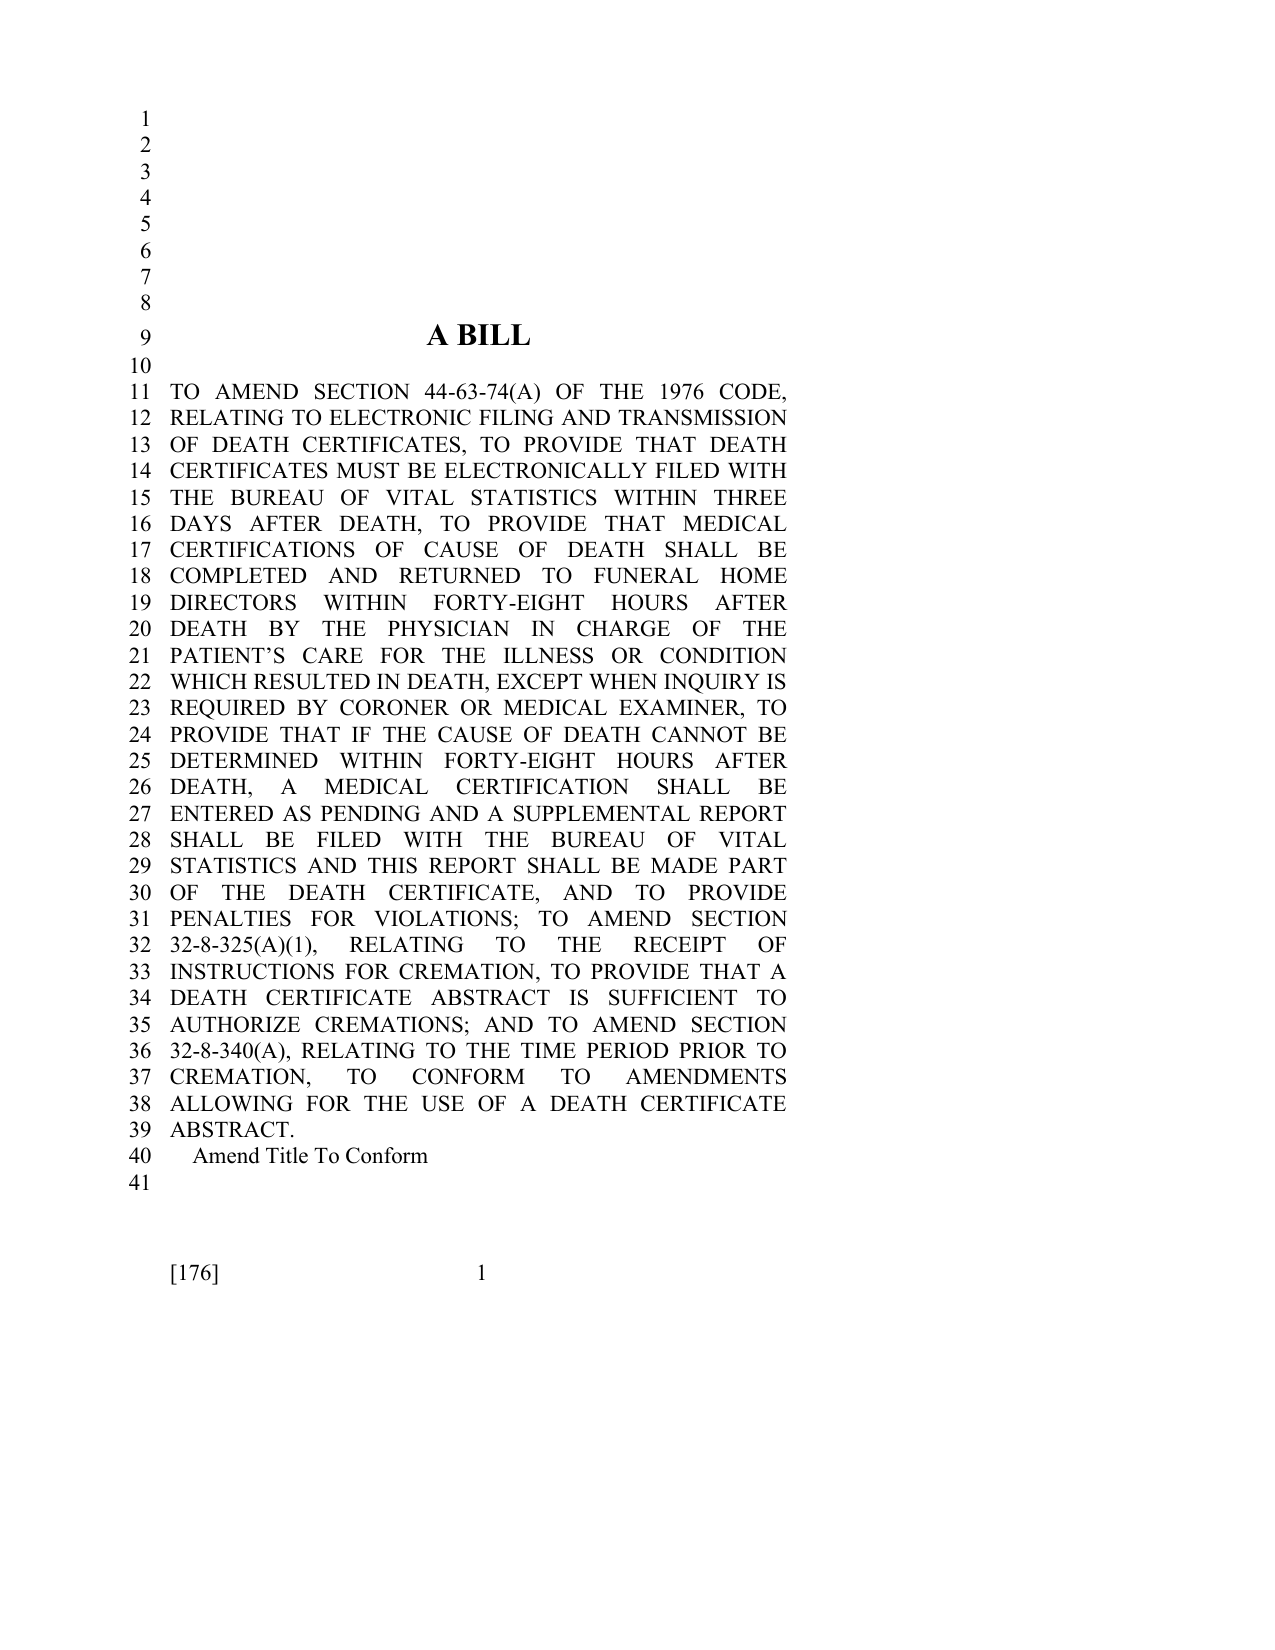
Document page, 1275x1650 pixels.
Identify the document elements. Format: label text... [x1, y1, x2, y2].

text A BILL [169, 316, 787, 352]
text TO AMEND SECTION 44-63-74(A) OF THE 1976 CODE, RELATING TO ELECTRONIC FILING AND TRANSMISSION OF DEATH CERTIFICATES, TO PROVIDE THAT DEATH CERTIFICATES MUST BE ELECTRONICALLY FILED WITH THE BUREAU OF VITAL STATISTICS WITHIN THREE DAYS AFTER DEATH, TO PROVIDE THAT MEDICAL CERTIFICATIONS OF CAUSE OF DEATH SHALL BE COMPLETED AND RETURNED TO FUNERAL HOME DIRECTORS WITHIN FORTY-EIGHT HOURS AFTER DEATH BY THE PHYSICIAN IN CHARGE OF THE PATIENT’S CARE FOR THE ILLNESS OR CONDITION WHICH RESULTED IN DEATH, EXCEPT WHEN INQUIRY IS REQUIRED BY CORONER OR MEDICAL EXAMINER, TO PROVIDE THAT IF THE CAUSE OF DEATH CANNOT BE DETERMINED WITHIN FORTY-EIGHT HOURS AFTER DEATH, A MEDICAL CERTIFICATION SHALL BE ENTERED AS PENDING AND A SUPPLEMENTAL REPORT SHALL BE FILED WITH THE BUREAU OF VITAL STATISTICS AND THIS REPORT SHALL BE MADE PART OF THE DEATH CERTIFICATE, AND TO PROVIDE PENALTIES FOR VIOLATIONS; TO AMEND SECTION 32-8-325(A)(1), RELATING TO THE RECEIPT OF INSTRUCTIONS FOR CREMATION, TO PROVIDE THAT A DEATH CERTIFICATE ABSTRACT IS SUFFICIENT TO AUTHORIZE CREMATIONS; AND TO AMEND SECTION 32-8-340(A), RELATING TO THE TIME PERIOD PRIOR TO CREMATION, TO CONFORM TO AMENDMENTS ALLOWING FOR THE USE OF A DEATH CERTIFICATE ABSTRACT. [169, 378, 787, 1142]
text Amend Title To Conform [169, 1142, 787, 1169]
